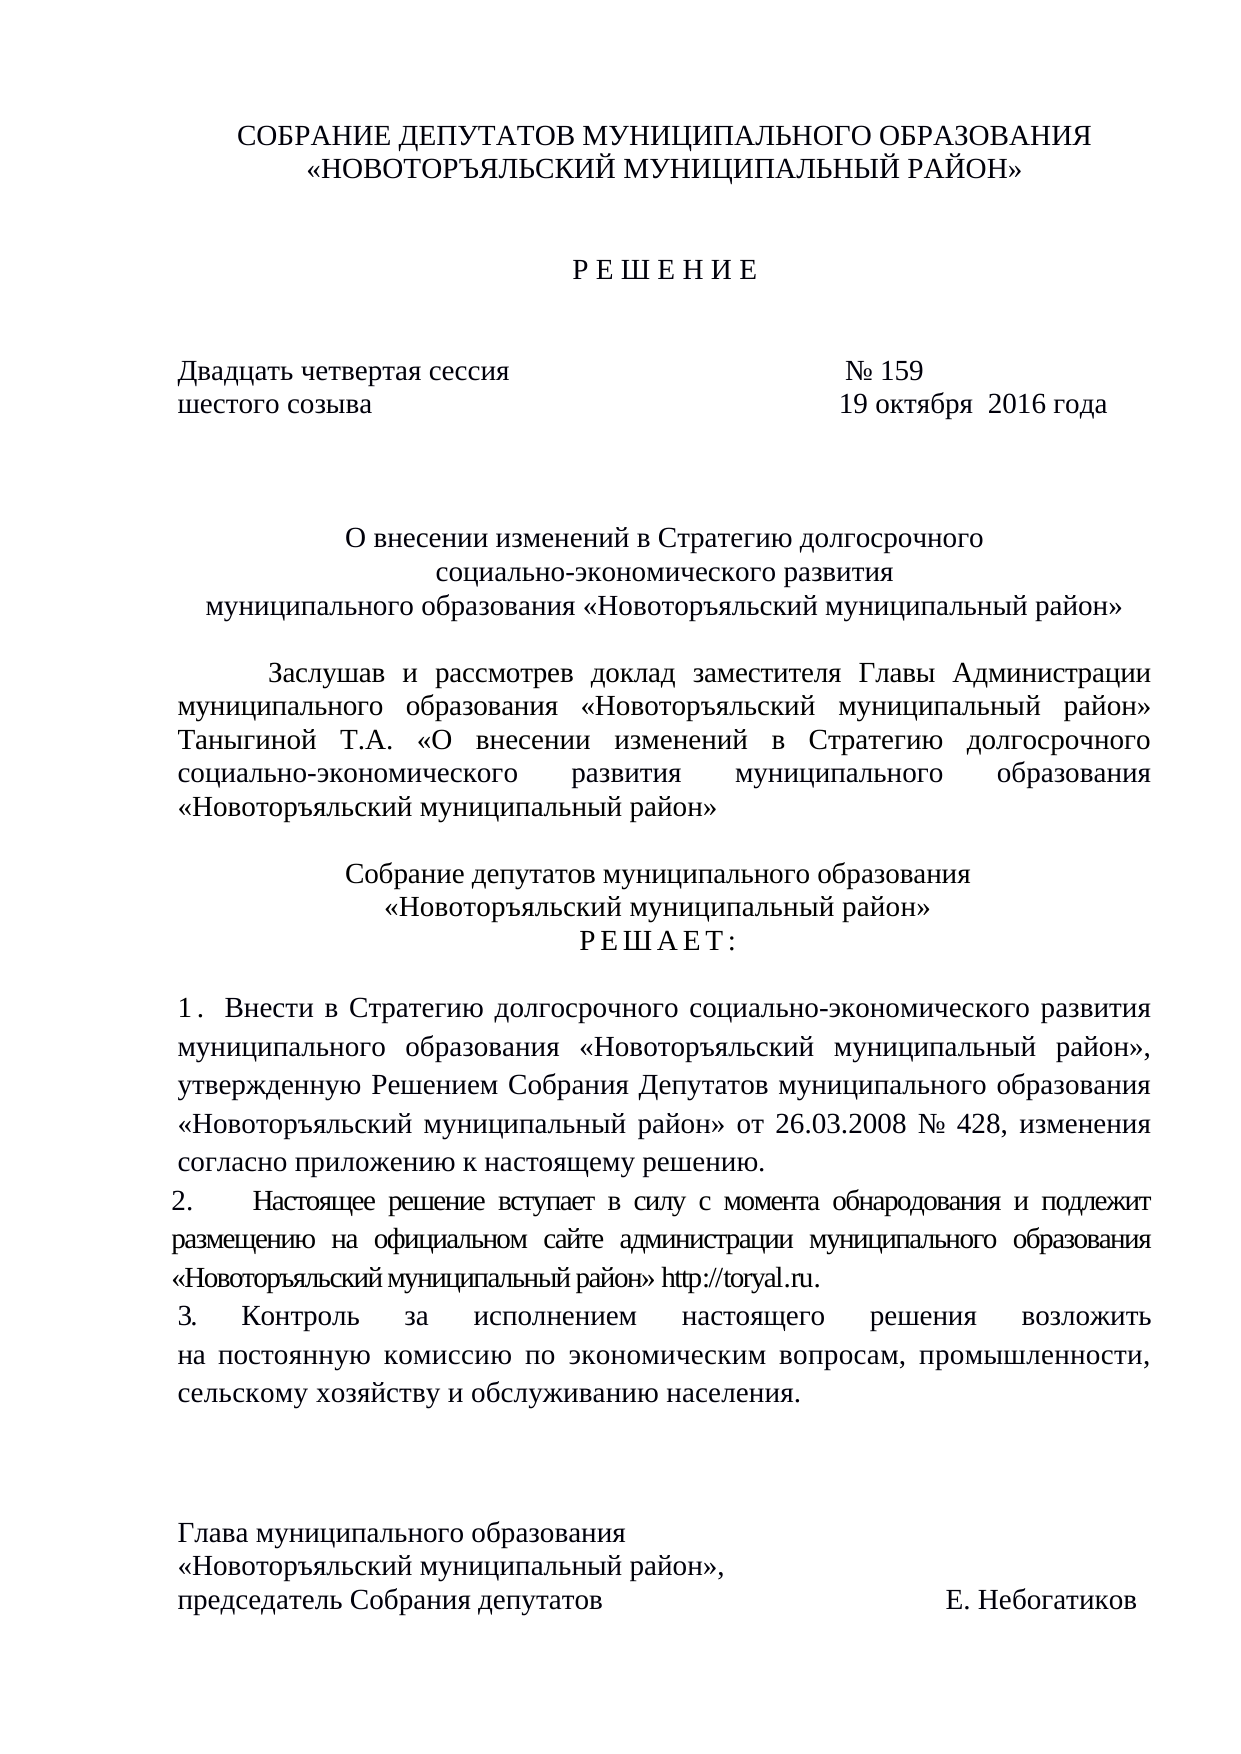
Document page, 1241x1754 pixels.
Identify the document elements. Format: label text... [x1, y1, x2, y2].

text СОБРАНИЕ ДЕПУТАТОВ МУНИЦИПАЛЬНОГО ОБРАЗОВАНИЯ «НОВОТОРЪЯЛЬСКИЙ МУНИЦИПАЛЬНЫЙ РАЙОН» [177, 118, 1152, 185]
text муниципального образования «Новоторъяльский муниципальный район» [177, 588, 1152, 621]
text РЕШАЕТ: [333, 923, 982, 957]
text 3. Контроль за исполнением настоящего решения возложить на постоянную комиссию по экономическим вопросам, промышленности, сельскому хозяйству и обслуживанию населения. [177, 1298, 1152, 1409]
text О внесении изменений в Стратегию долгосрочного [177, 521, 1152, 554]
text Собрание депутатов муниципального образования «Новоторъяльский муниципальный район» [333, 856, 982, 923]
text социально-экономического развития [177, 554, 1152, 588]
text Р Е Ш Е Н И Е [177, 252, 1152, 286]
text Заслушав и рассмотрев доклад заместителя Главы Администрации муниципального образования «Новоторъяльский муниципальный район» Таныгиной Т.А. «О внесении изменений в Стратегию долгосрочного социально-экономического развития муниципального образования «Новоторъяльский муниципальный район» [177, 655, 1152, 822]
text 1. Внести в Стратегию долгосрочного социально-экономического развития муниципального образования «Новоторъяльский муниципальный район», утвержденную Решением Собрания Депутатов муниципального образования «Новоторъяльский муниципальный район» от 26.03.2008 № 428, изменения согласно приложению к настоящему решению. [177, 990, 1152, 1178]
text Двадцать четвертая сессия № 159 [177, 353, 1152, 386]
text «Новоторъяльский муниципальный район», [177, 1548, 1152, 1582]
list Настоящее решение вступает в силу с момента обнародования и подлежит размещению на официальном сайте администрации муниципального образования «Новоторъяльский муниципальный район» http://toryal.ru. [171, 1183, 1152, 1293]
text Глава муниципального образования [177, 1515, 1152, 1548]
text председатель Собрания депутатов Е. Небогатиков [177, 1582, 1152, 1615]
text шестого созыва 19 октября 2016 года [177, 386, 1152, 420]
